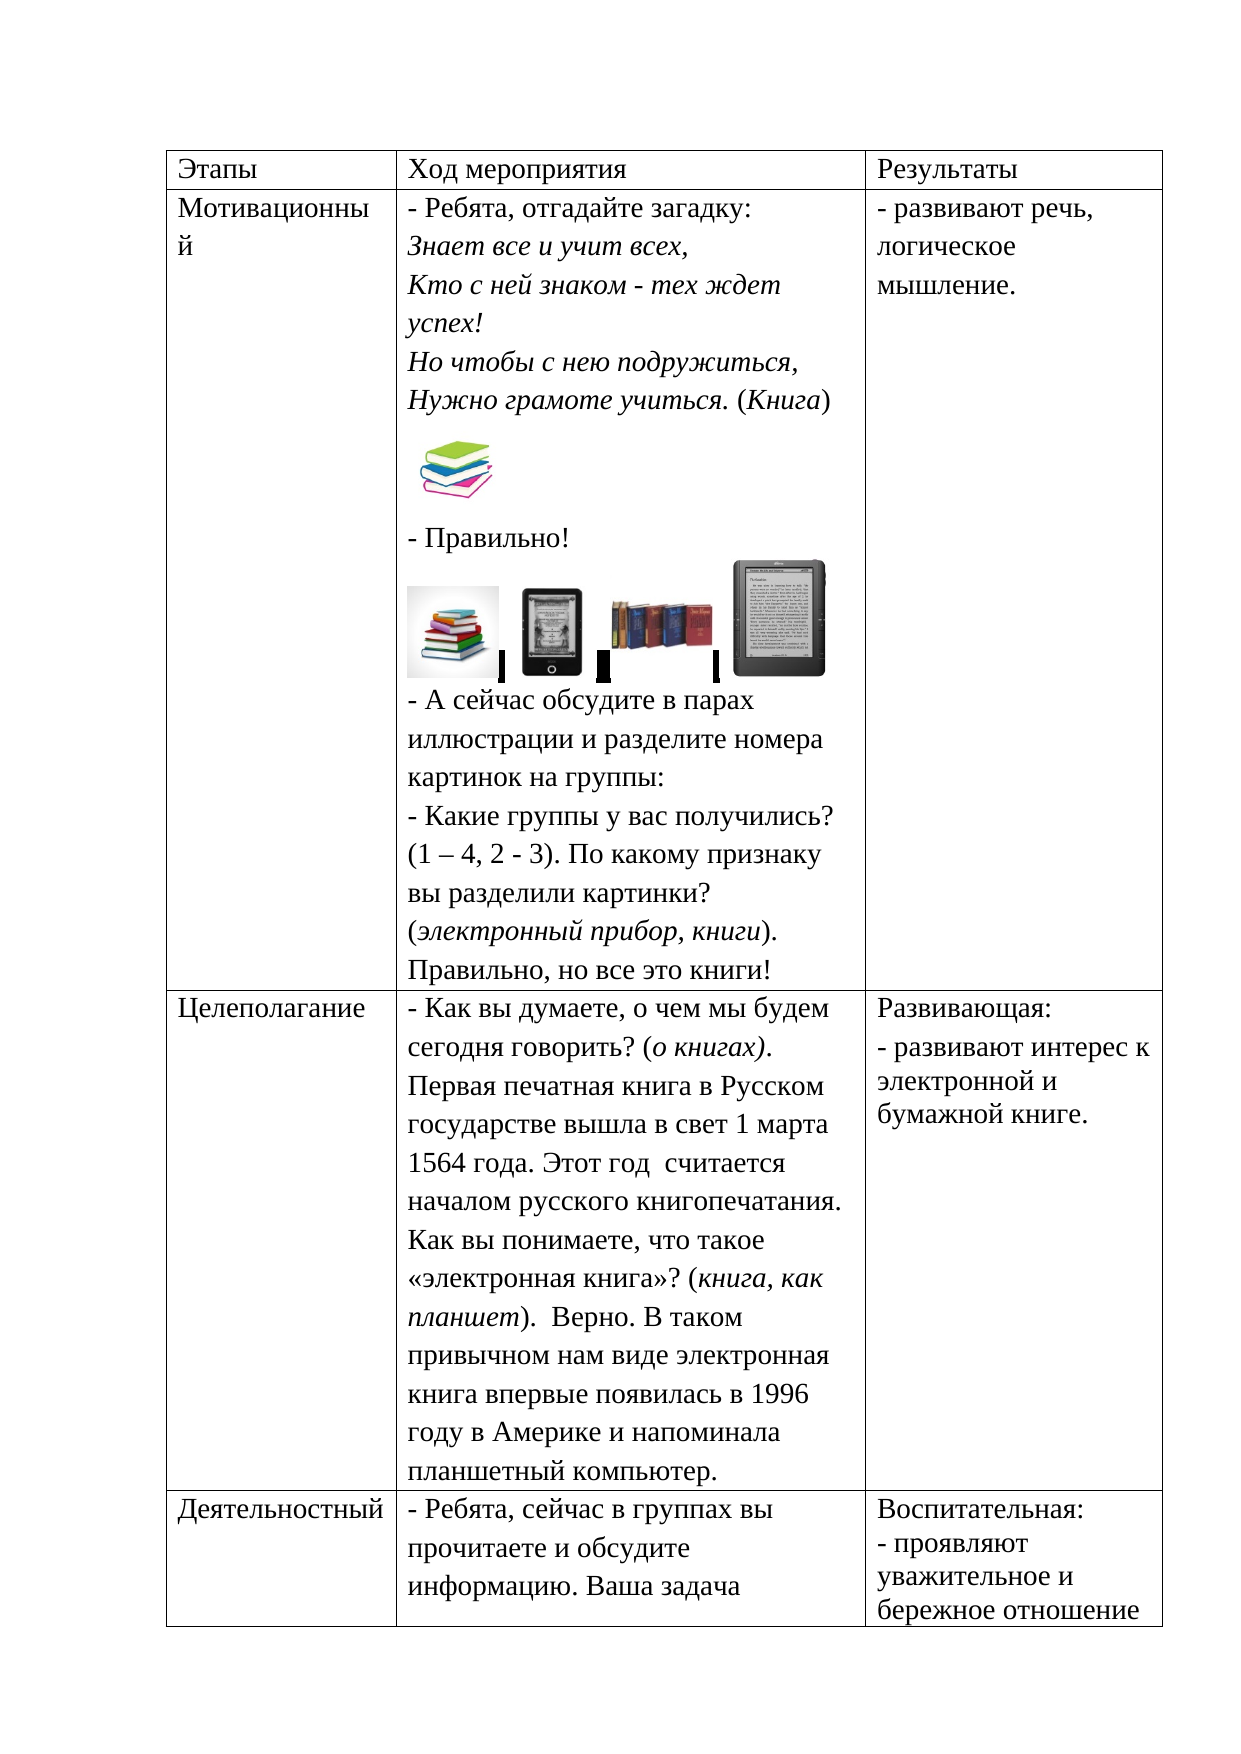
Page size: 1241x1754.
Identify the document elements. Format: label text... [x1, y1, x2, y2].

picture [407, 420, 502, 515]
table_cell - Ребята, отгадайте загадку: Знает все и учит всех, Кто с ней знаком - тех ждет успех! Но чтобы с нею подружиться, Нужно грамоте учиться. (Книга) - Правильно! - А сейчас обсудите в парах иллюстрации и разделите номера картинок на группы: - Какие группы у вас получились? (1 – 4, 2 - 3). По какому признаку вы разделили картинки? (электронный прибор, книги). Правильно, но все это книги! [397, 190, 865, 989]
table_header Этапы [167, 151, 396, 189]
table_cell Развивающая: - развивают интерес к электронной и бумажной книге. [866, 991, 1162, 1490]
table_header Результаты [866, 151, 1162, 189]
table_cell - развивают речь, логическое мышление. [866, 190, 1162, 989]
table_cell Мотивационный [167, 190, 396, 989]
table_header Ход мероприятия [397, 151, 865, 189]
picture [505, 586, 597, 678]
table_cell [866, 1491, 1162, 1626]
picture [610, 575, 713, 678]
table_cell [397, 1491, 865, 1626]
picture [407, 586, 499, 678]
table_cell - Как вы думаете, о чем мы будем сегодня говорить? (о книгах). Первая печатная книга в Русском государстве вышла в свет 1 марта 1564 года. Этот год считается началом русского книгопечатания. Как вы понимаете, что такое «электронная книга»? (книга, как планшет). Верно. В таком привычном нам виде электронная книга впервые появилась в 1996 году в Америке и напоминала планшетный компьютер. [397, 991, 865, 1490]
picture [719, 558, 839, 678]
table_cell Деятельностный [167, 1491, 396, 1626]
table_cell Целеполагание [167, 991, 396, 1490]
